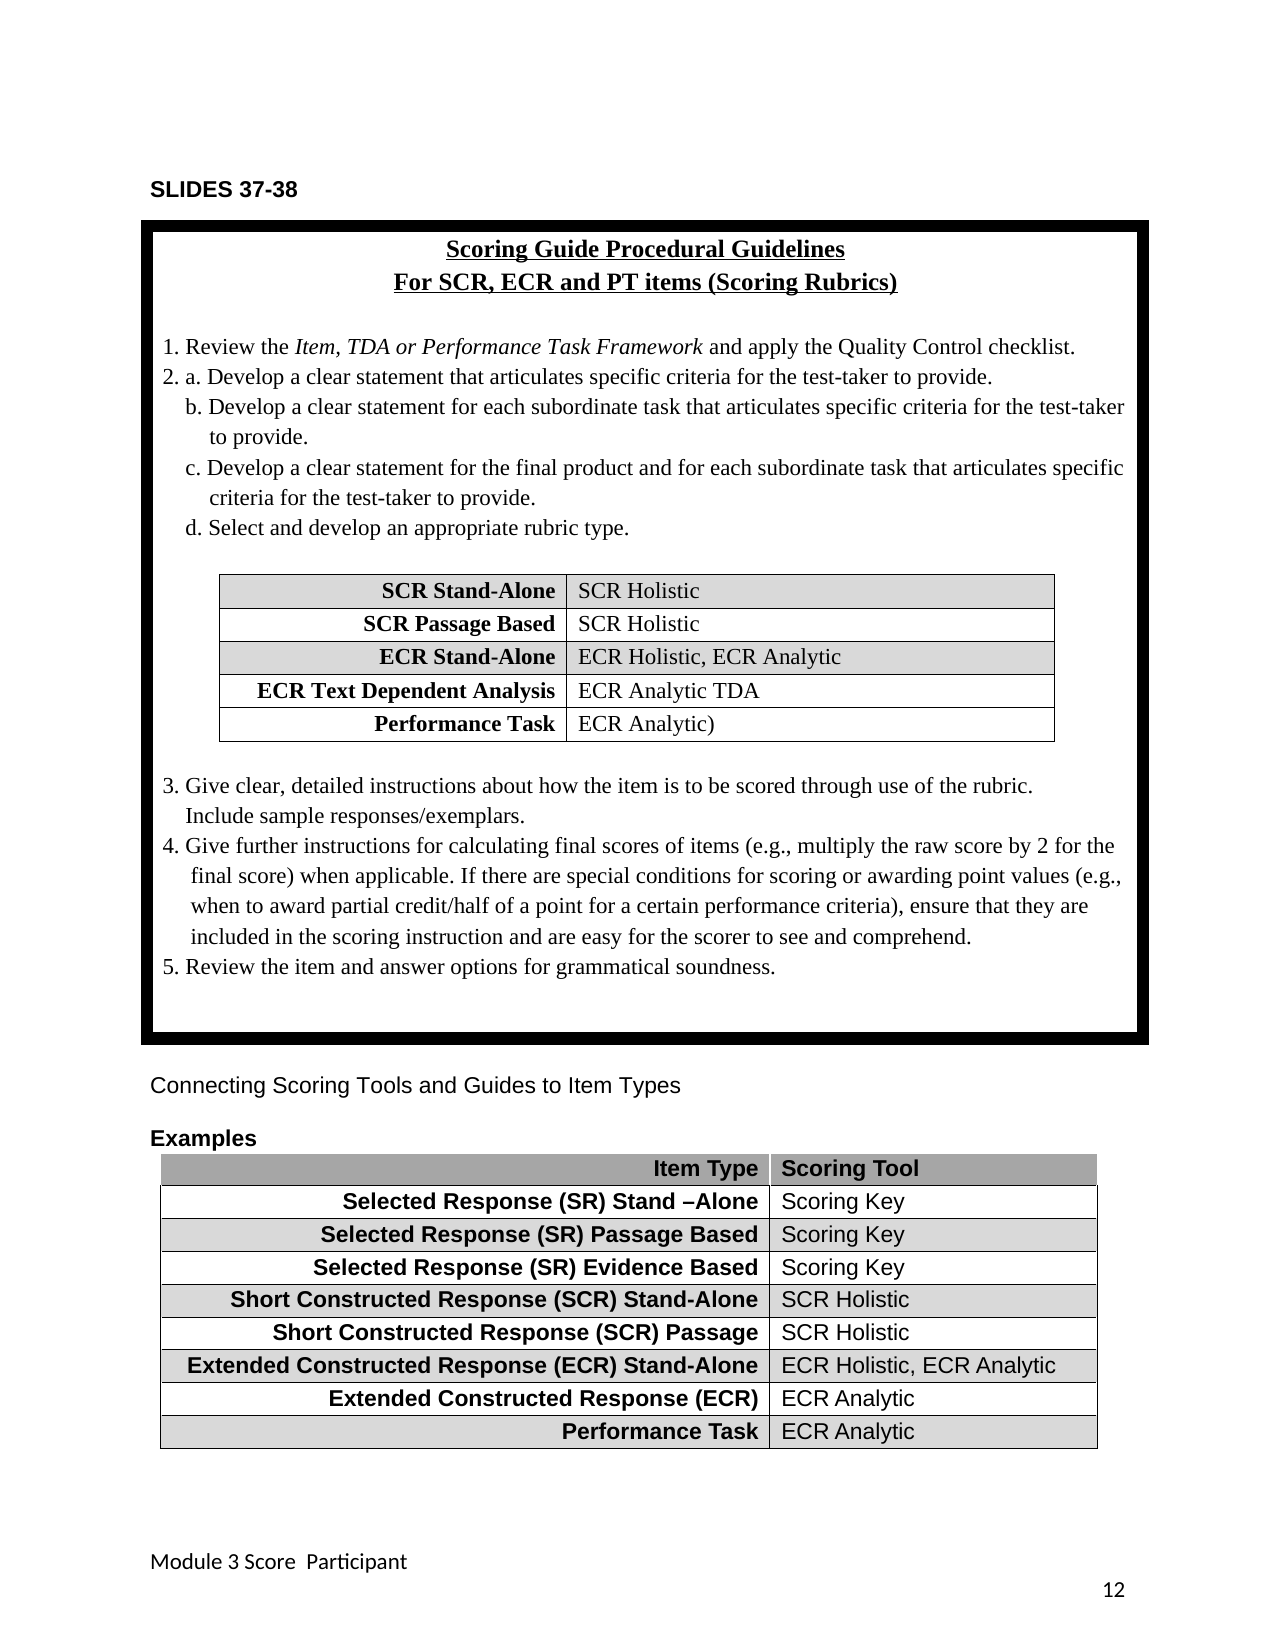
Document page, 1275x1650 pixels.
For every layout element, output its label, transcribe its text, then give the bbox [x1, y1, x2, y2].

table_cell Scoring Key [770, 1251, 1097, 1284]
text SLIDES 37-38 [150, 176, 1125, 203]
table_cell Selected Response (SR) Passage Based [161, 1219, 769, 1251]
table_cell SCR Holistic [770, 1284, 1097, 1317]
table_cell Selected Response (SR) Evidence Based [161, 1252, 769, 1284]
table_cell Extended Constructed Response (ECR) [161, 1383, 769, 1415]
table_cell Performance Task [161, 1416, 769, 1448]
table_cell Scoring Key [770, 1218, 1097, 1251]
table_header Scoring Tool [771, 1154, 1097, 1185]
table_cell Scoring Key [770, 1185, 1097, 1218]
table_cell Extended Constructed Response (ECR) Stand-Alone [161, 1350, 769, 1382]
table_cell Short Constructed Response (SCR) Passage [161, 1318, 769, 1349]
table_cell Selected Response (SR) Stand –Alone [161, 1186, 769, 1218]
table_header Item Type [161, 1154, 769, 1185]
table_cell ECR Analytic [770, 1415, 1097, 1448]
table_cell Short Constructed Response (SCR) Stand-Alone [161, 1285, 769, 1317]
table_cell ECR Analytic [770, 1382, 1097, 1415]
table_cell ECR Holistic, ECR Analytic [770, 1349, 1097, 1382]
table_cell SCR Holistic [770, 1317, 1097, 1349]
text Connecting Scoring Tools and Guides to Item Types Examples [150, 1072, 1125, 1151]
